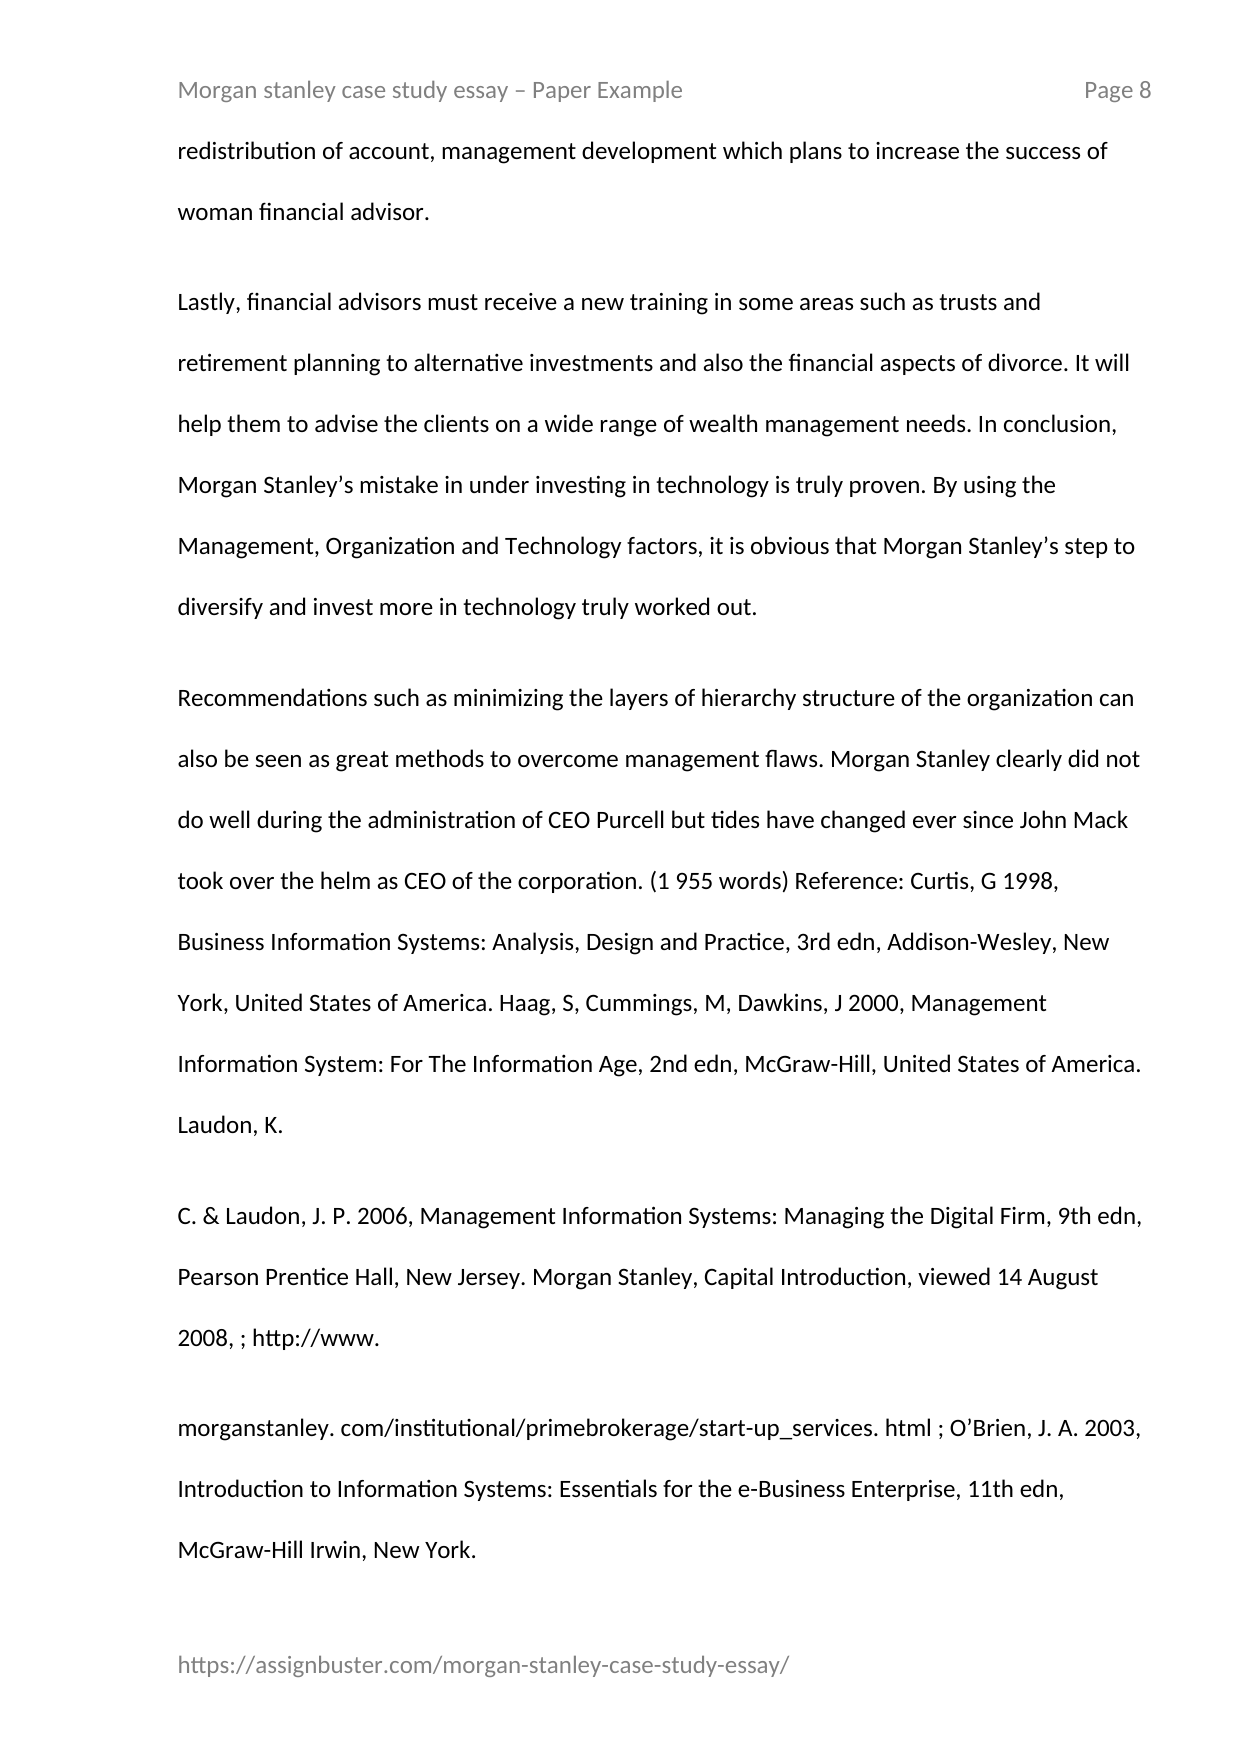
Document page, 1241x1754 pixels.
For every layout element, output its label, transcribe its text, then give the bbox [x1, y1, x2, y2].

text Lastly, financial advisors must receive a new training in some areas such as trusts and retirement planning to alternative investments and also the financial aspects of divorce. It will help them to advise the clients on a wide range of wealth management needs. In conclusion, Morgan Stanley’s mistake in under investing in technology is truly proven. By using the Management, Organization and Technology factors, it is obvious that Morgan Stanley’s step to diversify and invest more in technology truly worked out. [177, 286, 1152, 622]
text C. & Laudon, J. P. 2006, Management Information Systems: Managing the Digital Firm, 9th edn, Pearson Prentice Hall, New Jersey. Morgan Stanley, Capital Introduction, viewed 14 August 2008, ; http://www. [177, 1200, 1152, 1352]
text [177, 135, 1152, 226]
text morganstanley. com/institutional/primebrokerage/start-up_services. html ; O’Brien, J. A. 2003, Introduction to Information Systems: Essentials for the e-Business Enterprise, 11th edn, McGraw-Hill Irwin, New York. [177, 1412, 1152, 1565]
text Recommendations such as minimizing the layers of hierarchy structure of the organization can also be seen as great methods to overcome management flaws. Morgan Stanley clearly did not do well during the administration of CEO Purcell but tides have changed ever since John Mack took over the helm as CEO of the corporation. (1 955 words) Reference: Curtis, G 1998, Business Information Systems: Analysis, Design and Practice, 3rd edn, Addison-Wesley, New York, United States of America. Haag, S, Cummings, M, Dawkins, J 2000, Management Information System: For The Information Age, 2nd edn, McGraw-Hill, United States of America. Laudon, K. [177, 682, 1152, 1140]
